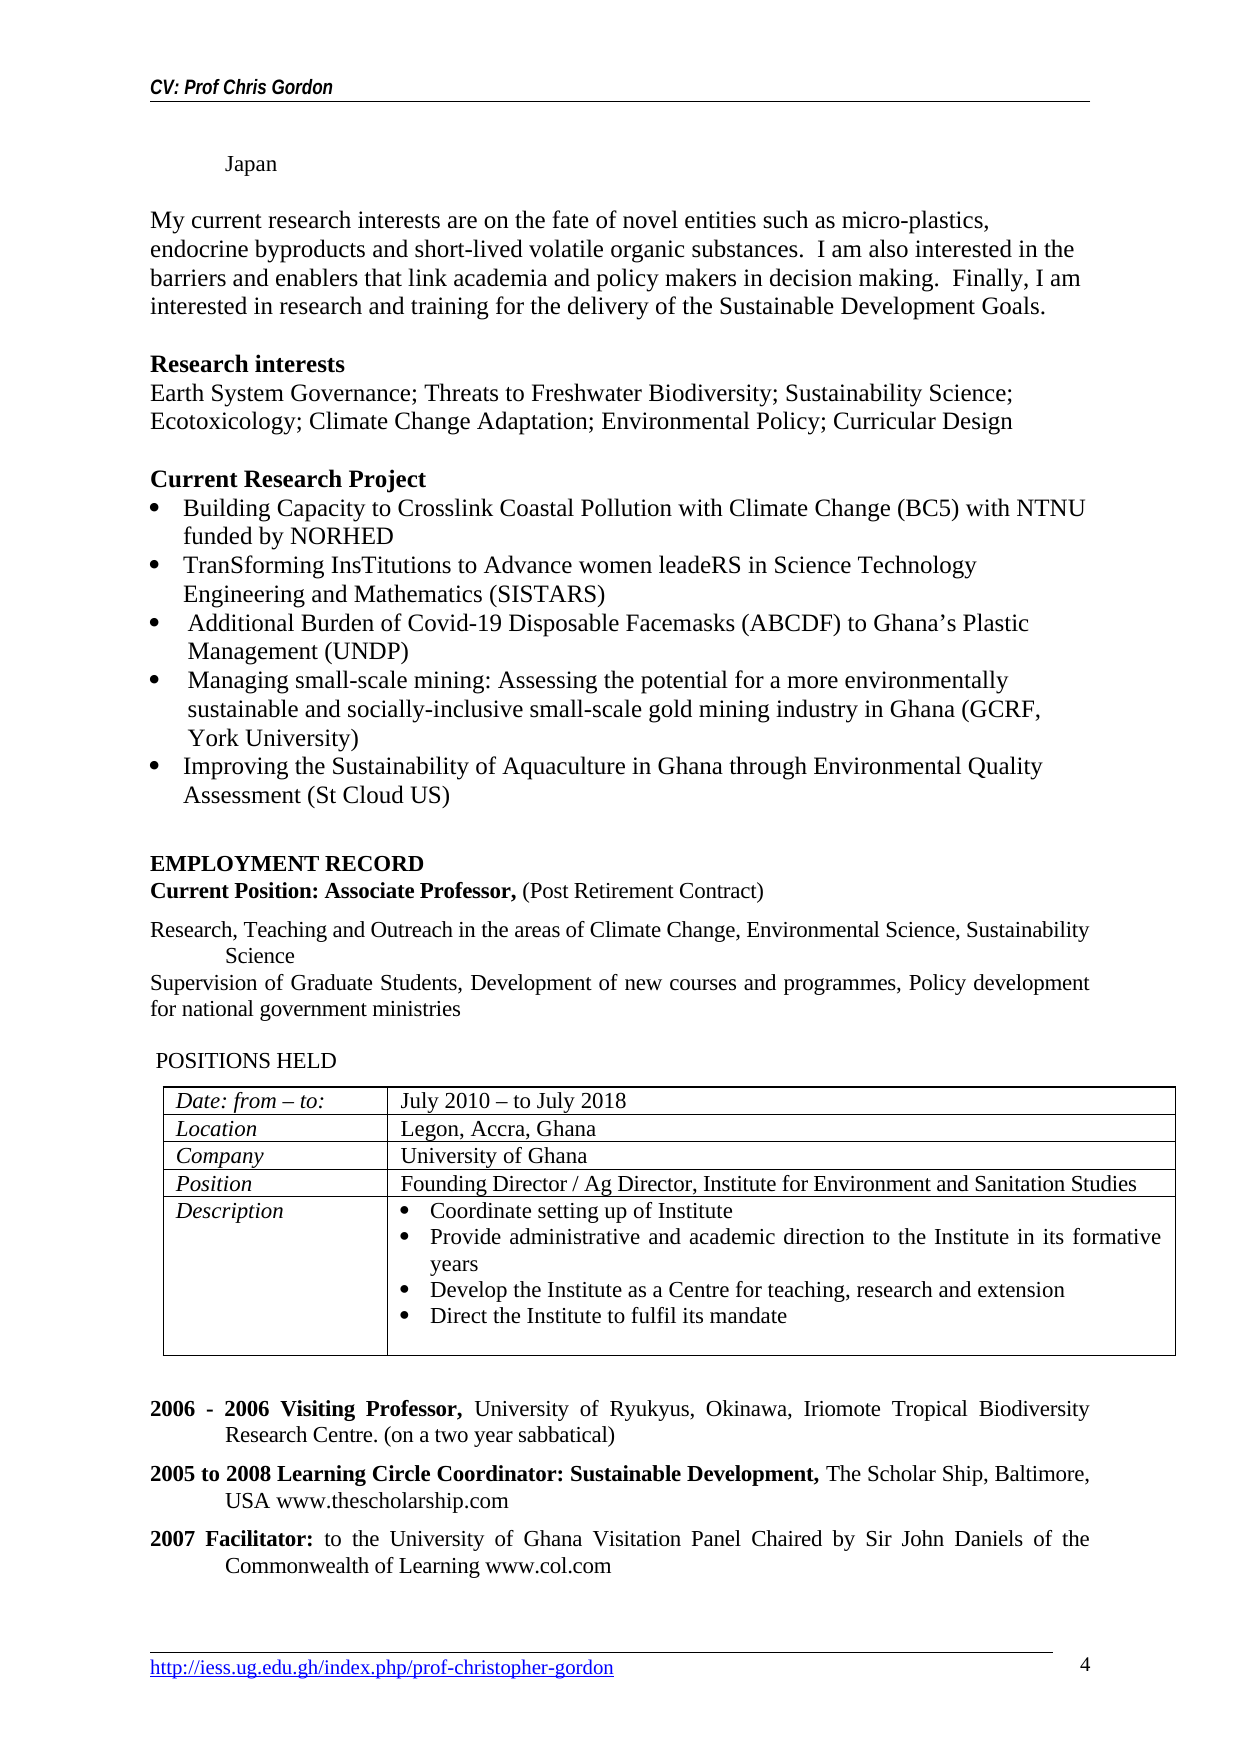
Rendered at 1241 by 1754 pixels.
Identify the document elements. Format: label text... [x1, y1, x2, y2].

text Earth System Governance; Threats to Freshwater Biodiversity; Sustainability Science; Ecotoxicology; Climate Change Adaptation; Environmental Policy; Curricular Design [150, 378, 1090, 435]
text Current Position: Associate Professor, (Post Retirement Contract) [150, 877, 1090, 903]
text 2007 Facilitator: to the University of Ghana Visitation Panel Chaired by Sir John Daniels of the Commonwealth of Learning www.col.com [150, 1526, 1090, 1578]
text EMPLOYMENT RECORD [150, 851, 1090, 877]
table_header July 2010 – to July 2018 [388, 1088, 1175, 1114]
table_cell Legon, Accra, Ghana [388, 1115, 1175, 1141]
text Supervision of Graduate Students, Development of new courses and programmes, Policy development for national government ministries [150, 968, 1090, 1021]
table_cell Company [164, 1142, 387, 1169]
list Building Capacity to Crosslink Coastal Pollution with Climate Change (BC5) with NTNU funded by NORHED [150, 493, 1090, 550]
list TranSforming InsTitutions to Advance women leadeRS in Science Technology Engineering and Mathematics (SISTARS) [150, 550, 1090, 608]
list Managing small-scale mining: Assessing the potential for a more environmentally sustainable and socially-inclusive small-scale gold mining industry in Ghana (GCRF, York University) [150, 665, 1090, 751]
text Research interests [150, 349, 1087, 378]
text 2005 to 2008 Learning Circle Coordinator: Sustainable Development, The Scholar Ship, Baltimore, USA www.thescholarship.com [150, 1460, 1090, 1513]
table_cell Location [164, 1115, 387, 1141]
text 2006 - 2006 Visiting Professor, University of Ryukyus, Okinawa, Iriomote Tropical Biodiversity Research Centre. (on a two year sabbatical) [150, 1395, 1090, 1448]
list Additional Burden of Covid-19 Disposable Facemasks (ABCDF) to Ghana’s Plastic Management (UNDP) [150, 608, 1090, 665]
text Current Research Project [150, 464, 1087, 493]
text POSITIONS HELD [150, 1048, 1090, 1074]
text Research, Teaching and Outreach in the areas of Climate Change, Environmental Science, Sustainability Science [150, 916, 1090, 968]
table_cell Coordinate setting up of Institute Provide administrative and academic direction to the Institute in its formative years Develop the Institute as a Centre for teaching, research and extension Direct the Institute to fulfil its mandate [388, 1197, 1175, 1355]
table_cell Position [164, 1170, 387, 1196]
table_cell University of Ghana [388, 1142, 1175, 1169]
table_cell Founding Director / Ag Director, Institute for Environment and Sanitation Studies [388, 1170, 1175, 1196]
list Improving the Sustainability of Aquaculture in Ghana through Environmental Quality Assessment (St Cloud US) [150, 751, 1090, 809]
table_cell Description [164, 1197, 387, 1355]
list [187, 150, 1090, 176]
table_header Date: from – to: [164, 1088, 387, 1114]
text My current research interests are on the fate of novel entities such as micro-plastics, endocrine byproducts and short-lived volatile organic substances. I am also interested in the barriers and enablers that link academia and policy makers in decision making. Finally, I am interested in research and training for the delivery of the Sustainable Development Goals. [150, 205, 1087, 320]
